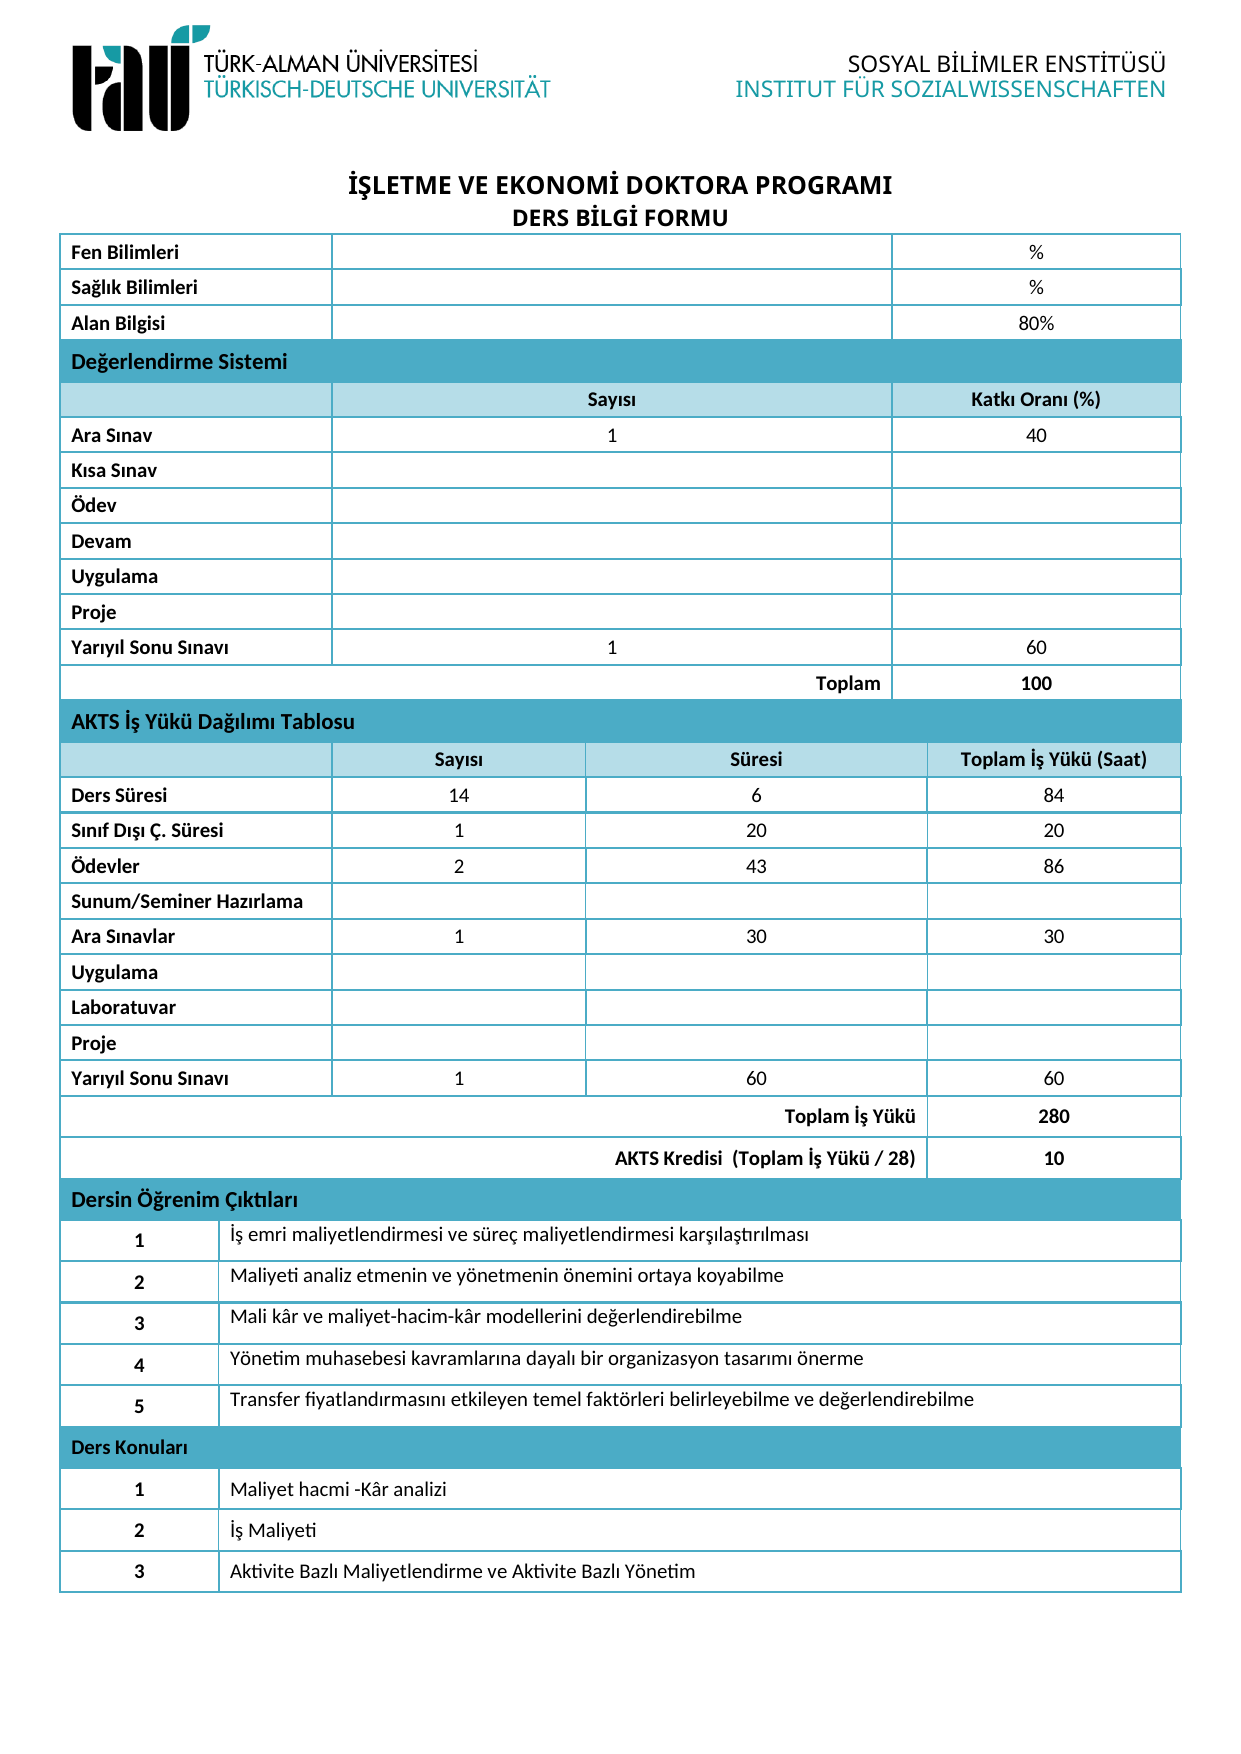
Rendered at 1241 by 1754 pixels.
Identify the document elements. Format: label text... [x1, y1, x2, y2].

table_cell Sayısı [333, 743, 585, 776]
table_cell Sağlık Bilimleri [61, 270, 331, 304]
table_cell [928, 1026, 1180, 1059]
table_cell [333, 884, 585, 918]
table_cell 60 [928, 1061, 1180, 1095]
table_cell AKTS İş Yükü Dağılımı Tablosu [61, 701, 1180, 741]
table_cell [333, 524, 891, 557]
table_cell [61, 743, 331, 776]
table_cell 60 [893, 630, 1180, 664]
table_cell Sayısı [333, 383, 891, 416]
table_cell 2 [333, 849, 585, 882]
table_cell [893, 595, 1180, 628]
table_cell 6 [587, 778, 926, 811]
table_cell [587, 991, 926, 1024]
table_cell 100 [893, 666, 1180, 699]
table_cell 1 [333, 920, 585, 953]
table_cell 3 [61, 1304, 218, 1343]
table_cell 4 [61, 1345, 218, 1384]
table_cell Yönetim muhasebesi kavramlarına dayalı bir organizasyon tasarımı önerme [219, 1345, 1180, 1384]
table_cell 1 [333, 630, 891, 664]
table_cell [333, 560, 891, 593]
table_cell Sunum/Seminer Hazırlama [61, 884, 331, 918]
table_cell Toplam [61, 666, 891, 699]
table_cell Toplam İş Yükü (Saat) [928, 743, 1180, 776]
table_cell Alan Bilgisi [61, 306, 331, 339]
table_cell [333, 489, 891, 522]
table_cell 280 [928, 1097, 1180, 1136]
table_cell 10 [928, 1138, 1180, 1177]
table_cell [333, 595, 891, 628]
table_cell 20 [928, 814, 1180, 847]
table_cell % [893, 270, 1180, 304]
table_cell Yarıyıl Sonu Sınavı [61, 1061, 331, 1095]
table_cell [893, 524, 1180, 557]
table_cell [333, 270, 891, 304]
table_cell Proje [61, 595, 331, 628]
table_cell Sınıf Dışı Ç. Süresi [61, 814, 331, 847]
table_cell [333, 235, 891, 268]
table_cell [333, 306, 891, 339]
table_cell 1 [61, 1221, 218, 1260]
table_cell 14 [333, 778, 585, 811]
table_cell 40 [893, 418, 1180, 451]
table_cell [928, 955, 1180, 988]
table_cell Transfer fiyatlandırmasını etkileyen temel faktörleri belirleyebilme ve değerlendirebilme [220, 1386, 1180, 1426]
table_cell Uygulama [61, 560, 331, 593]
table_cell Mali kâr ve maliyet-hacim-kâr modellerini değerlendirebilme [220, 1304, 1180, 1343]
table_cell Dersin Öğrenim Çıktıları [61, 1180, 1180, 1219]
table_cell Ödevler [61, 849, 331, 882]
table_cell 1 [333, 814, 585, 847]
table_cell Katkı Oranı (%) [893, 383, 1180, 416]
table_cell [333, 991, 585, 1024]
table_cell Değerlendirme Sistemi [61, 341, 1180, 380]
table_cell 1 [333, 1061, 585, 1095]
table_cell 1 [61, 1469, 218, 1508]
table_cell Laboratuvar [61, 991, 331, 1024]
table_cell 84 [928, 778, 1180, 811]
table_cell 5 [61, 1386, 218, 1426]
table_cell Ara Sınav [61, 418, 331, 451]
table_cell [333, 955, 585, 988]
table_cell Kısa Sınav [61, 453, 331, 487]
table_cell Ders Konuları [61, 1428, 1180, 1467]
table_cell Fen Bilimleri [61, 235, 331, 268]
table_cell Süresi [586, 743, 927, 776]
table_cell Toplam İş Yükü [61, 1097, 927, 1136]
picture [71, 22, 552, 134]
table_cell [61, 383, 331, 416]
table_cell 86 [928, 849, 1180, 882]
table_cell Ders Süresi [61, 778, 331, 811]
table_cell AKTS Kredisi (Toplam İş Yükü / 28) [61, 1138, 926, 1177]
table_cell Maliyet hacmi -Kâr analizi [220, 1469, 1180, 1508]
table_cell [893, 453, 1180, 487]
table_cell [928, 884, 1180, 918]
table_cell [928, 991, 1180, 1024]
table_cell Ödev [61, 489, 331, 522]
table_cell 20 [586, 814, 927, 847]
table_cell 43 [587, 849, 926, 882]
table_cell [333, 453, 891, 487]
table_cell [586, 1026, 927, 1059]
table_cell Ara Sınavlar [61, 920, 331, 953]
table_cell 30 [587, 920, 926, 953]
table_cell Proje [61, 1026, 331, 1059]
table_cell İş emri maliyetlendirmesi ve süreç maliyetlendirmesi karşılaştırılması [220, 1221, 1180, 1260]
table_cell [893, 560, 1180, 593]
table_cell [333, 1026, 585, 1059]
table_cell 1 [333, 418, 891, 451]
table_cell İş Maliyeti [219, 1510, 1180, 1549]
table_cell 80% [893, 306, 1180, 339]
table_cell [586, 955, 927, 988]
table_cell [586, 884, 927, 918]
table_cell 2 [61, 1510, 218, 1549]
table_cell % [893, 235, 1180, 268]
table_cell Maliyeti analiz etmenin ve yönetmenin önemini ortaya koyabilme [219, 1262, 1180, 1301]
table_cell Uygulama [61, 955, 331, 988]
table_cell [893, 489, 1180, 522]
table_cell 30 [928, 920, 1180, 953]
table_cell Aktivite Bazlı Maliyetlendirme ve Aktivite Bazlı Yönetim [220, 1552, 1180, 1591]
table_cell 60 [587, 1061, 926, 1095]
table_cell Yarıyıl Sonu Sınavı [61, 630, 331, 664]
table_cell 3 [61, 1552, 218, 1591]
table_cell Devam [61, 524, 331, 557]
table_cell 2 [61, 1262, 218, 1301]
